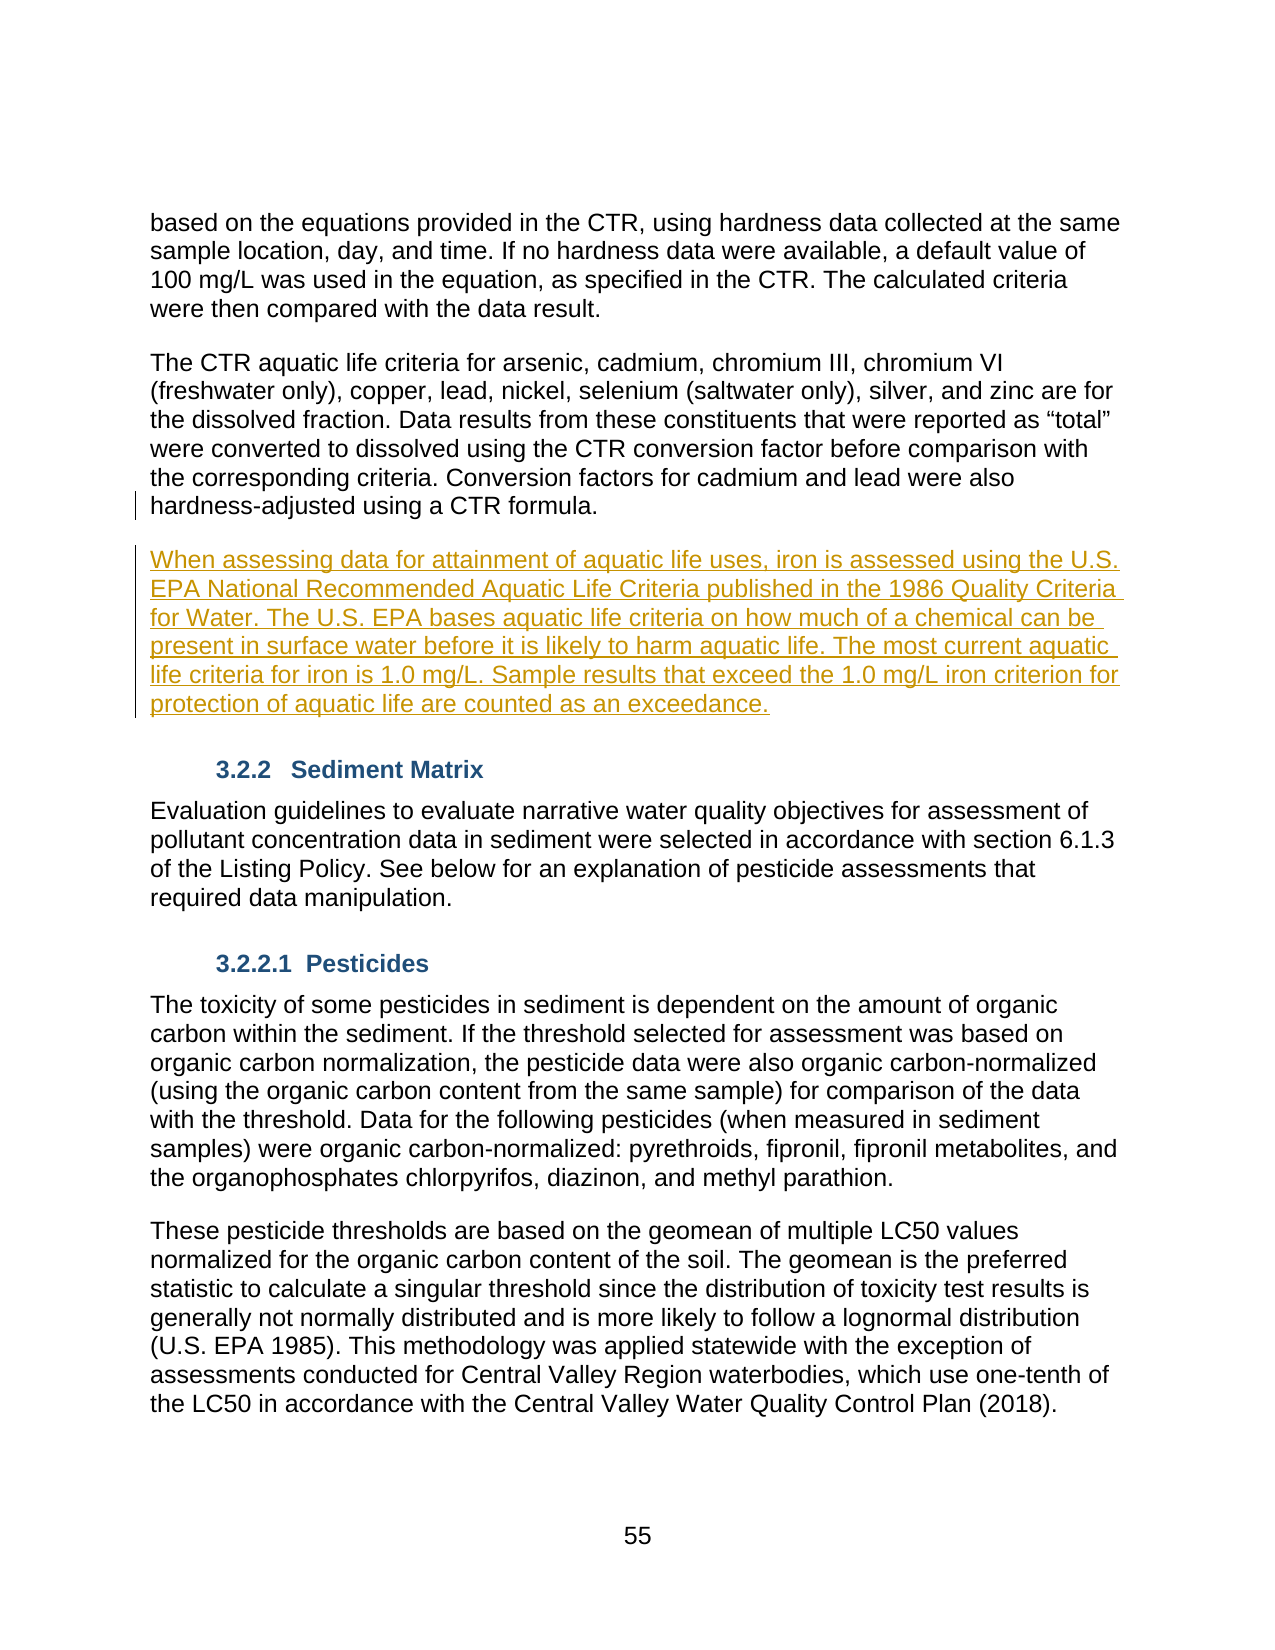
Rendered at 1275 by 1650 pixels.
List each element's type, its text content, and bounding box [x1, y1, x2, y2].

subtitle Pesticides [216, 949, 1125, 977]
text The CTR aquatic life criteria for arsenic, cadmium, chromium III, chromium VI (freshwater only), copper, lead, nickel, selenium (saltwater only), silver, and zinc are for the dissolved fraction. Data results from these constituents that were reported as “total” were converted to dissolved using the CTR conversion factor before comparison with the corresponding criteria. Conversion factors for cadmium and lead were also hardness-adjusted using a CTR formula. [150, 347, 1125, 520]
text The toxicity of some pesticides in sediment is dependent on the amount of organic carbon within the sediment. If the threshold selected for assessment was based on organic carbon normalization, the pesticide data were also organic carbon-normalized (using the organic carbon content from the same sample) for comparison of the data with the threshold. Data for the following pesticides (when measured in sediment samples) were organic carbon-normalized: pyrethroids, fipronil, fipronil metabolites, and the organophosphates chlorpyrifos, diazinon, and methyl parathion. [150, 990, 1125, 1191]
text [150, 207, 1125, 322]
text Evaluation guidelines to evaluate narrative water quality objectives for assessment of pollutant concentration data in sediment were selected in accordance with section 6.1.3 of the Listing Policy. See below for an explanation of pesticide assessments that required data manipulation. [150, 796, 1125, 911]
subtitle Sediment Matrix [216, 755, 1125, 784]
text These pesticide thresholds are based on the geomean of multiple LC50 values normalized for the organic carbon content of the soil. The geomean is the preferred statistic to calculate a singular threshold since the distribution of toxicity test results is generally not normally distributed and is more likely to follow a lognormal distribution (U.S. EPA 1985). This methodology was applied statewide with the exception of assessments conducted for Central Valley Region waterbodies, which use one-tenth of the LC50 in accordance with the Central Valley Water Quality Control Plan (2018). [150, 1216, 1125, 1417]
